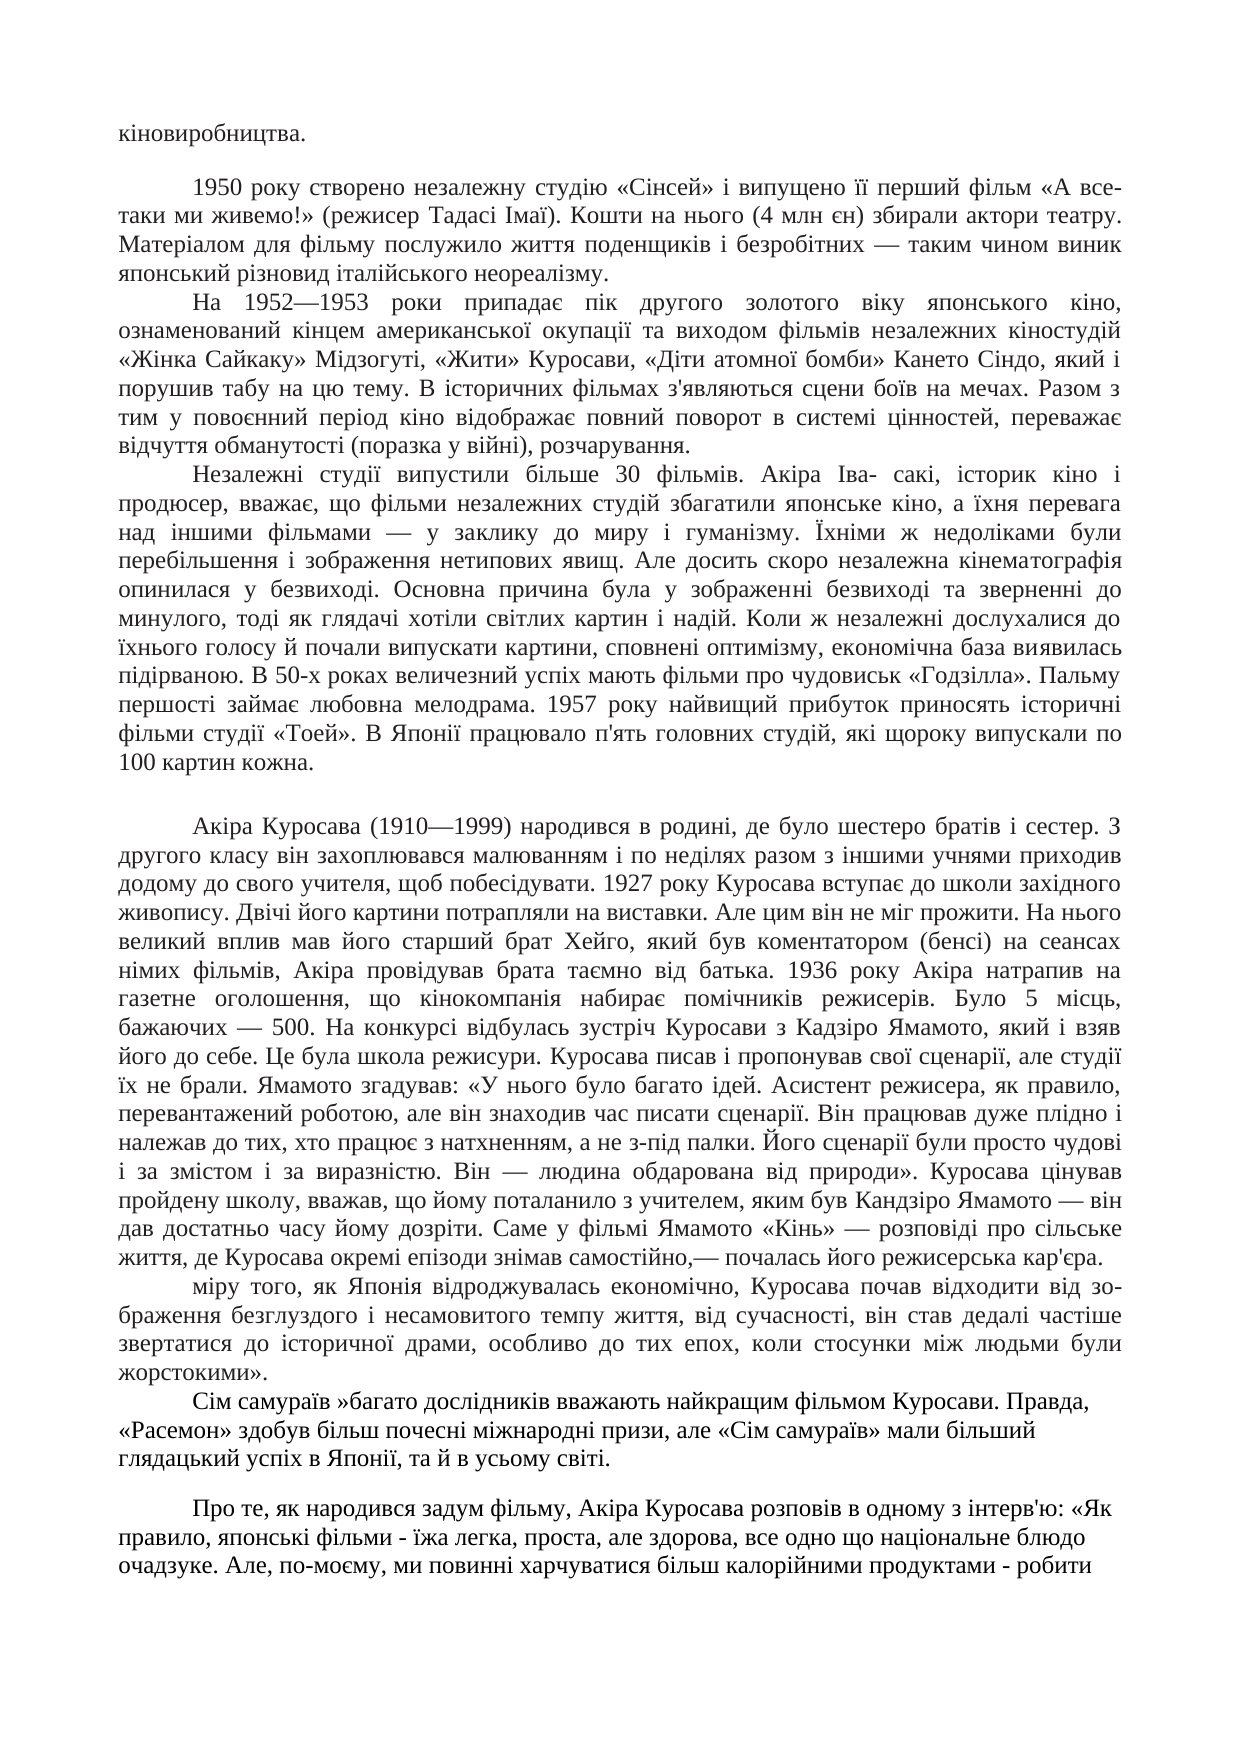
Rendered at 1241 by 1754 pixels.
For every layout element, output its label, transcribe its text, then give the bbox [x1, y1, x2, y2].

text Незалежні студії випустили більше 30 фільмів. Акіра Іва- сакі, історик кіно і продюсер, вважає, що фільми незалежних студій збагатили японське кіно, а їхня перевага над іншими фільмами — у заклику до миру і гуманізму. Їхніми ж недоліками були перебільшення і зображення нетипових явищ. Але досить скоро незалежна кінематографія опинилася у безвиході. Основна причина була у зображенні безвиході та зверненні до минулого, тоді як глядачі хотіли світлих картин і надій. Коли ж незалежні дослухалися до їхнього голосу й почали випускати картини, сповнені оптимізму, економічна база виявилась підірваною. В 50-х роках величезний успіх мають фільми про чудовиськ «Годзілла». Пальму першості займає любовна мелодрама. 1957 року найвищий прибуток приносять історичні фільми студії «Тоей». В Японії працювало п'ять головних студій, які щороку випускали по 100 картин кожна. [118, 459, 1122, 776]
text 1950 року створено незалежну студію «Сінсей» і випущено її перший фільм «А все-таки ми живемо!» (режисер Тадасі Імаї). Кошти на нього (4 млн єн) збирали актори театру. Матеріалом для фільму послужило життя поденщиків і безробітних — таким чином виник японський різновид італійського неореалізму. [118, 172, 1122, 287]
text На 1952—1953 роки припадає пік другого золотого віку японського кіно, ознаменований кінцем американської окупації та виходом фільмів незалежних кіностудій «Жінка Сайкаку» Мідзогуті, «Жити» Куросави, «Діти атомної бомби» Кането Сіндо, який і порушив табу на цю тему. В історичних фільмах з'являються сцени боїв на мечах. Разом з тим у повоєнний період кіно відображає повний поворот в системі цінностей, переважає відчуття обманутості (поразка у війні), розчарування. [118, 287, 1122, 459]
text Сім самураїв »багато дослідників вважають найкращим фільмом Куросави. Правда, «Расемон» здобув більш почесні міжнародні призи, але «Сім самураїв» мали більший глядацький успіх в Японії, та й в усьому світі. [118, 1386, 1122, 1472]
text міру того, як Японія відроджувалась економічно, Куросава почав відходити від зображення безглуздого і несамовитого темпу життя, від сучасності, він став дедалі частіше звертатися до історичної драми, особливо до тих епох, коли стосунки між людьми були жорстокими». [118, 1271, 1122, 1386]
text Акіра Куросава (1910—1999) народився в родині, де було шестеро братів і сестер. З другого класу він захоплювався малюванням і по неділях разом з іншими учнями приходив додому до свого учителя, щоб побесідувати. 1927 року Куросава вступає до школи західного живопису. Двічі його картини потрапляли на виставки. Але цим він не міг прожити. На нього великий вплив мав його старший брат Хейго, який був коментатором (бенсі) на сеансах німих фільмів, Акіра провідував брата таємно від батька. 1936 року Акіра натрапив на газетне оголошення, що кінокомпанія набирає помічників режисерів. Було 5 місць, бажаючих — 500. На конкурсі відбулась зустріч Куросави з Кадзіро Ямамото, який і взяв його до себе. Це була школа режисури. Куросава писав і пропонував свої сценарії, але студії їх не брали. Ямамото згадував: «У нього було багато ідей. Асистент режисера, як правило, перевантажений роботою, але він знаходив час писати сценарії. Він працював дуже плідно і належав до тих, хто працює з натхненням, а не з-під палки. Його сценарії були просто чудові і за змістом і за виразністю. Він — людина обдарована від природи». Куросава цінував пройдену школу, вважав, що йому поталанило з учителем, яким був Кандзіро Ямамото — він дав достатньо часу йому дозріти. Саме у фільмі Ямамото «Кінь» — розповіді про сільське життя, де Куросава окремі епізоди знімав самостійно,— почалась його режисерська кар'єра. [118, 811, 1122, 1271]
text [118, 118, 1122, 147]
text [118, 1493, 1122, 1579]
